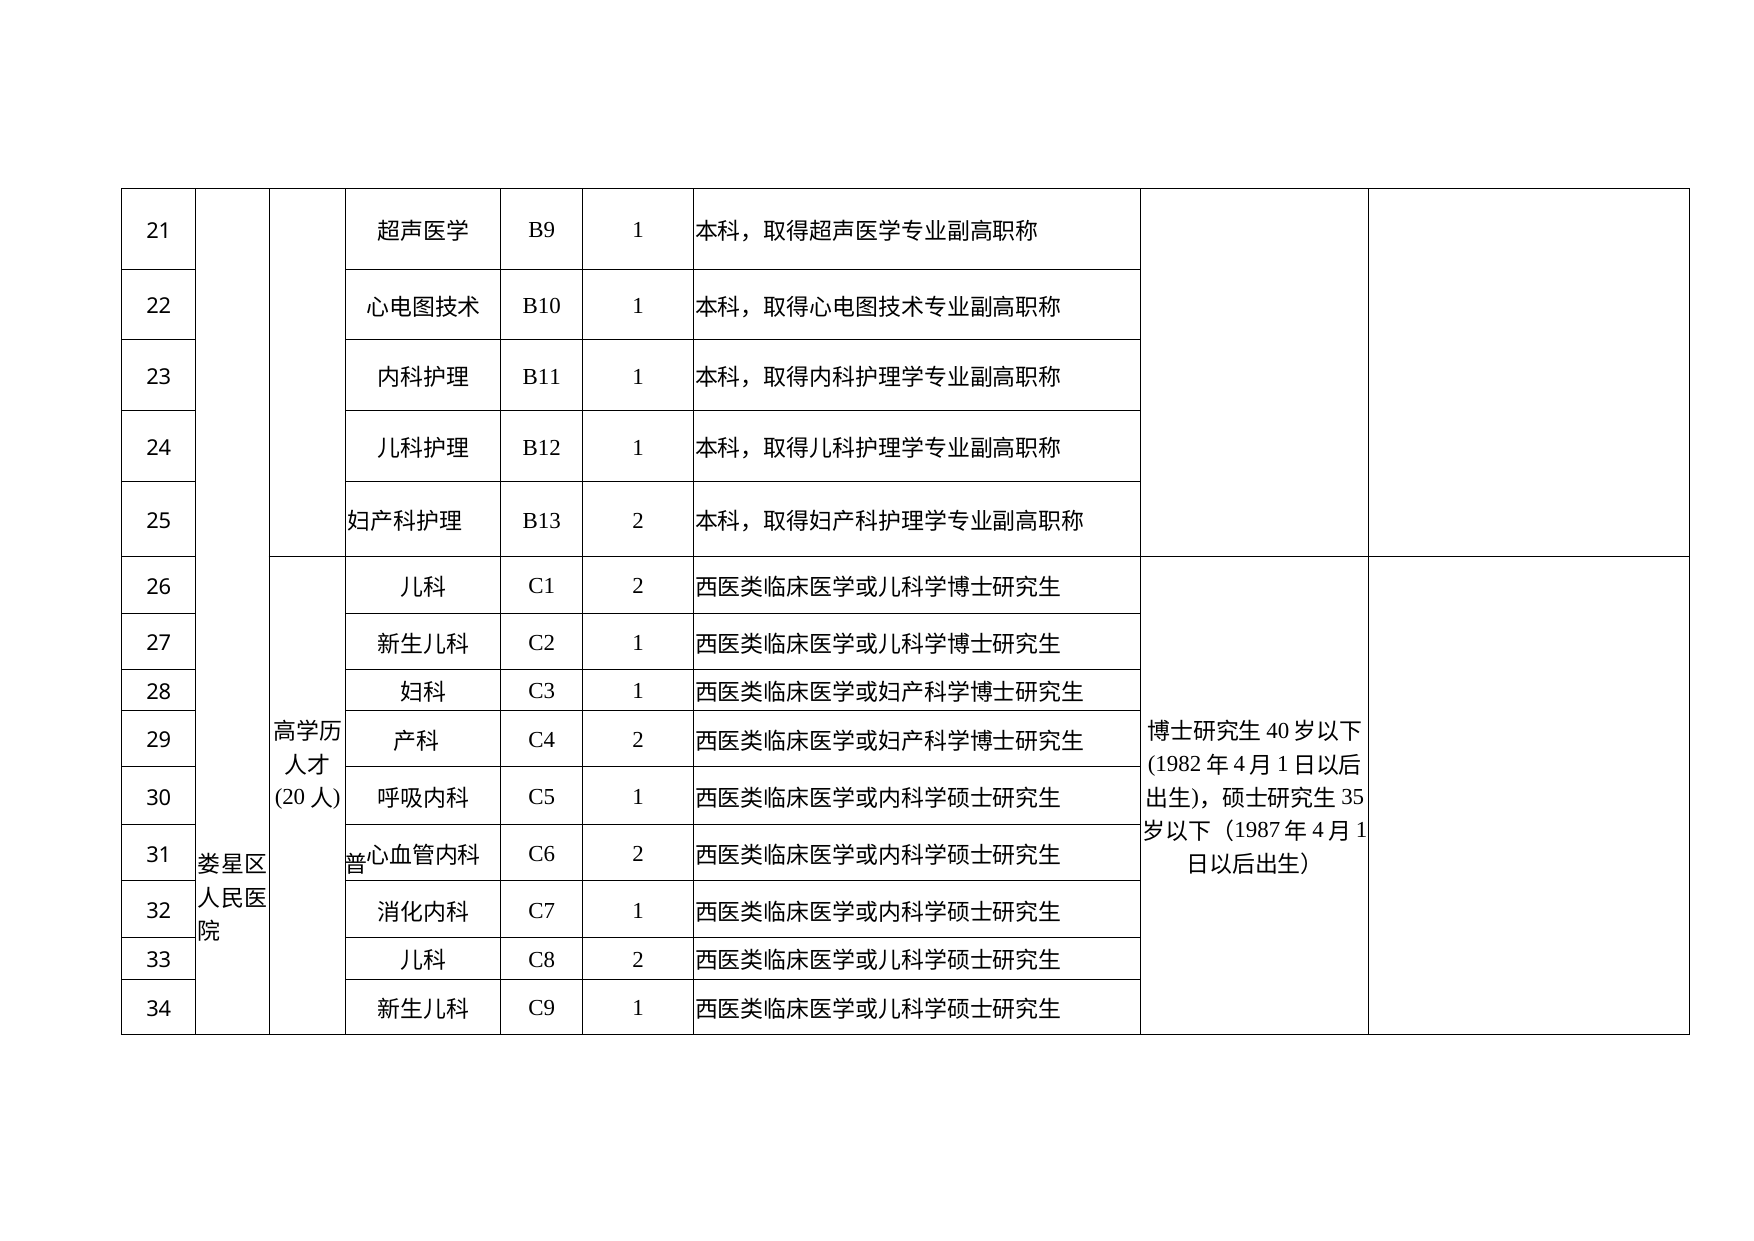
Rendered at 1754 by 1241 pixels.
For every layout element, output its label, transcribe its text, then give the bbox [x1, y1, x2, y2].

table_cell 妇科 [346, 670, 500, 710]
table_cell 33 [122, 938, 195, 978]
table_cell 34 [122, 980, 195, 1034]
table_cell C8 [501, 938, 582, 978]
table_cell 1 [583, 270, 693, 339]
table_cell 2 [583, 557, 693, 613]
table_cell 1 [583, 881, 693, 937]
table_cell 西医类临床医学或儿科学博士研究生 [694, 614, 1140, 669]
table_cell 心血管内科 [346, 825, 500, 880]
table_cell 西医类临床医学或妇产科学博士研究生 [694, 711, 1140, 766]
table_cell 儿科 [346, 938, 500, 978]
table_cell 25 [122, 482, 195, 556]
table_cell B11 [501, 340, 582, 410]
table_cell C1 [501, 557, 582, 613]
table_cell 1 [583, 614, 693, 669]
table_cell 心电图技术 [346, 270, 500, 339]
table_cell 1 [583, 980, 693, 1034]
table_cell 1 [583, 670, 693, 710]
table_cell 西医类临床医学或儿科学硕士研究生 [694, 938, 1140, 978]
table_cell 本科，取得内科护理学专业副高职称 [694, 340, 1140, 410]
table_cell 22 [122, 270, 195, 339]
table_cell 27 [122, 614, 195, 669]
table_cell 博士研究生40岁以下(1982年4月1日以后出生)，硕士研究生35岁以下（1987年4月1日以后出生） [1141, 557, 1368, 1034]
table_cell B9 [501, 189, 582, 268]
table_cell C3 [501, 670, 582, 710]
table_cell 消化内科 [346, 881, 500, 937]
table_cell C5 [501, 767, 582, 824]
table_cell 新生儿科 [346, 614, 500, 669]
table_cell B13 [501, 482, 582, 556]
table_cell 1 [583, 767, 693, 824]
table_cell 产科 [346, 711, 500, 766]
table_cell 内科护理 [346, 340, 500, 410]
table_cell 2 [583, 825, 693, 880]
table_cell 23 [122, 340, 195, 410]
table_cell 2 [583, 938, 693, 978]
table_cell 西医类临床医学或内科学硕士研究生 [694, 881, 1140, 937]
table_cell 31 [122, 825, 195, 880]
table_cell 29 [122, 711, 195, 766]
table_cell 儿科 [346, 557, 500, 613]
table_cell 1 [583, 411, 693, 481]
table_cell 2 [583, 711, 693, 766]
table_cell 西医类临床医学或儿科学硕士研究生 [694, 980, 1140, 1034]
table_cell 24 [122, 411, 195, 481]
table_cell 本科，取得儿科护理学专业副高职称 [694, 411, 1140, 481]
table_cell 儿科护理 [346, 411, 500, 481]
table_cell 2 [583, 482, 693, 556]
table_cell C9 [501, 980, 582, 1034]
table_cell 28 [122, 670, 195, 710]
table_cell 本科，取得心电图技术专业副高职称 [694, 270, 1140, 339]
table_cell 西医类临床医学或妇产科学博士研究生 [694, 670, 1140, 710]
table_cell 超声医学 [346, 189, 500, 268]
table_cell 呼吸内科 [346, 767, 500, 824]
table_cell 本科，取得超声医学专业副高职称 [694, 189, 1140, 268]
table_cell 21 [122, 189, 195, 268]
table_cell [1369, 557, 1689, 1034]
table_cell 26 [122, 557, 195, 613]
table_cell 高学历人才 (20人) 普 [270, 557, 345, 1034]
table_cell 新生儿科 [346, 980, 500, 1034]
table_cell 西医类临床医学或内科学硕士研究生 [694, 825, 1140, 880]
table_cell C2 [501, 614, 582, 669]
table_cell 1 [583, 189, 693, 268]
table_cell B12 [501, 411, 582, 481]
table_cell 本科，取得妇产科护理学专业副高职称 [694, 482, 1140, 556]
table_cell C7 [501, 881, 582, 937]
table_cell 西医类临床医学或内科学硕士研究生 [694, 767, 1140, 824]
table_cell 1 [583, 340, 693, 410]
table_cell 西医类临床医学或儿科学博士研究生 [694, 557, 1140, 613]
table_cell 妇产科护理 [346, 482, 500, 556]
table_cell 32 [122, 881, 195, 937]
table_cell C6 [501, 825, 582, 880]
table_cell B10 [501, 270, 582, 339]
table_cell 30 [122, 767, 195, 824]
table_cell C4 [501, 711, 582, 766]
